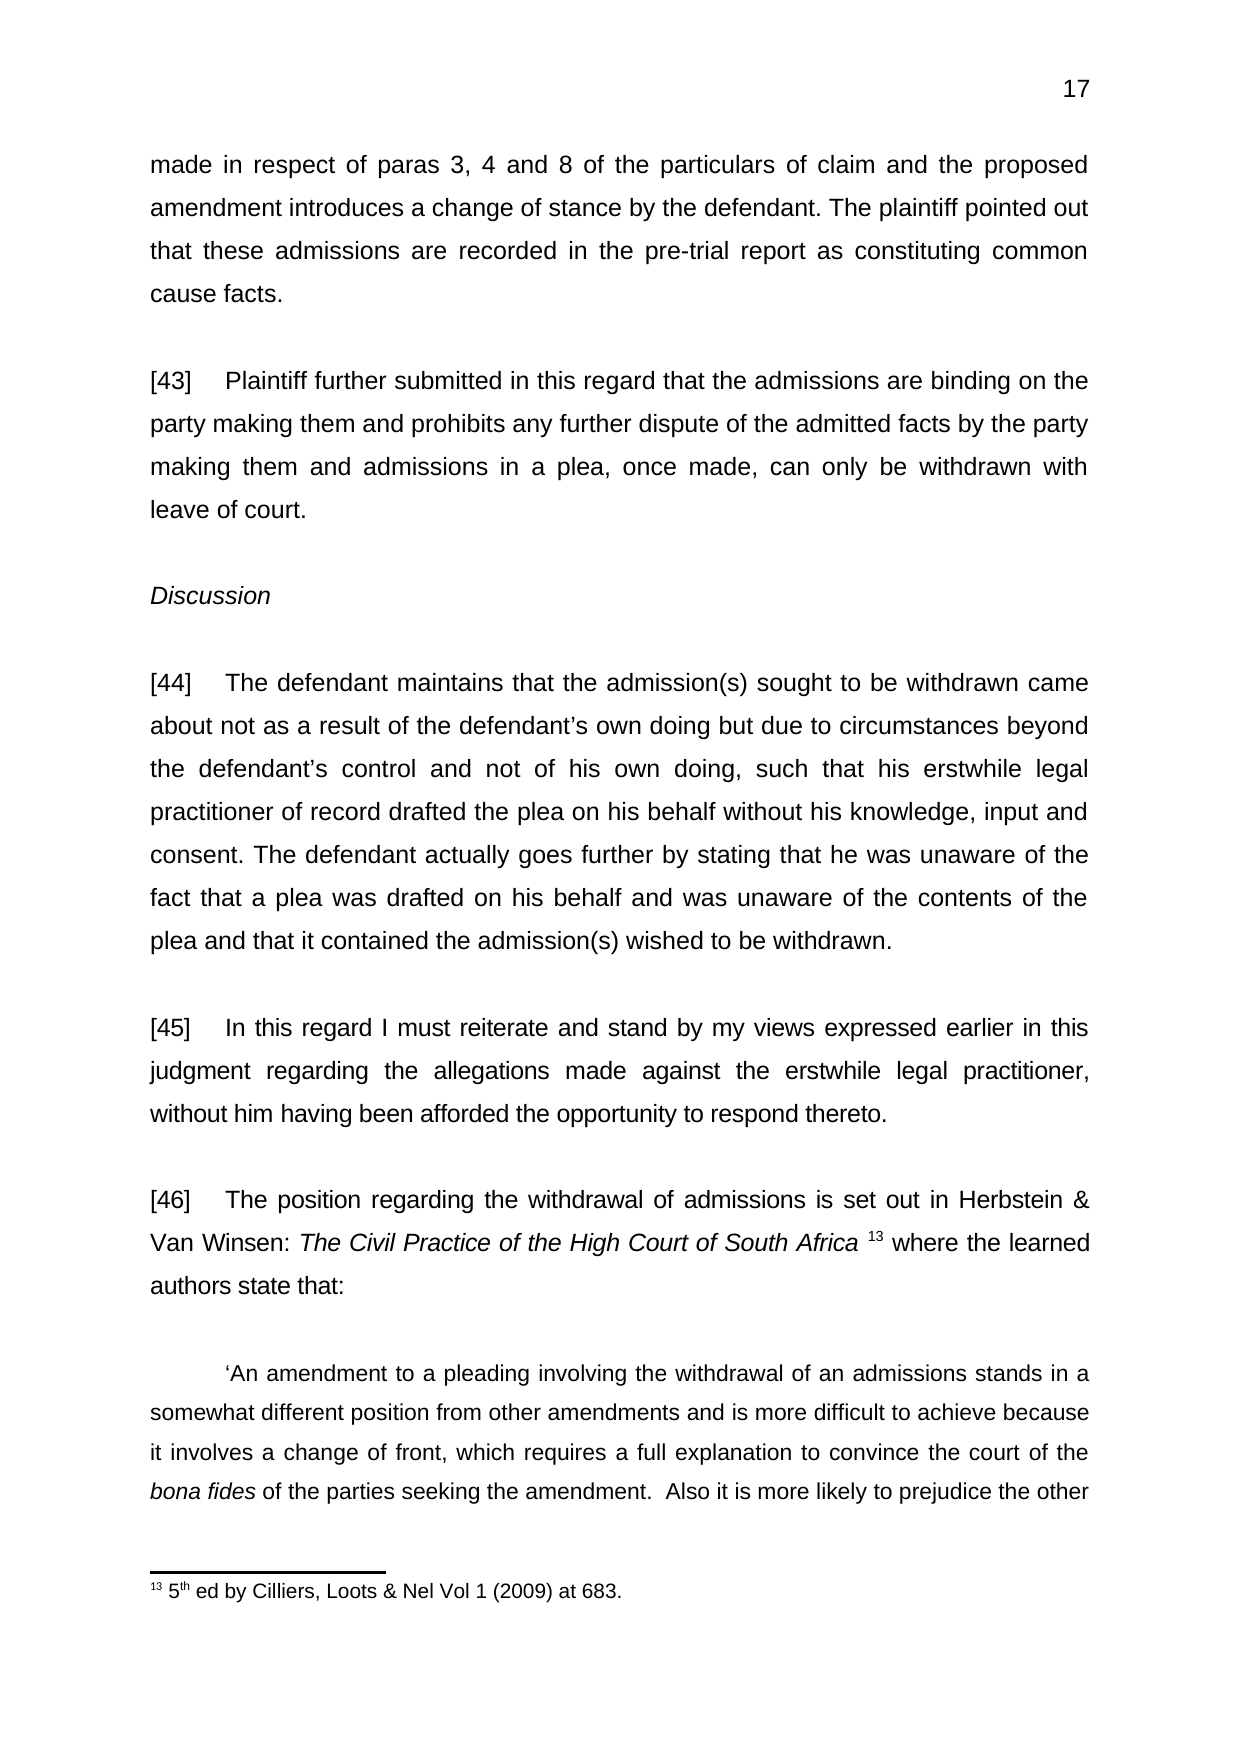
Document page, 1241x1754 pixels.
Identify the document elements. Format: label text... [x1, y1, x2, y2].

text Discussion [150, 581, 1090, 610]
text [150, 1359, 1090, 1504]
text [44] The defendant maintains that the admission(s) sought to be withdrawn came about not as a result of the defendant’s own doing but due to circumstances beyond the defendant’s control and not of his own doing, such that his erstwhile legal practitioner of record drafted the plea on his behalf without his knowledge, input and consent. The defendant actually goes further by stating that he was unaware of the fact that a plea was drafted on his behalf and was unaware of the contents of the plea and that it contained the admission(s) wished to be withdrawn. [150, 667, 1090, 955]
text [43] Plaintiff further submitted in this regard that the admissions are binding on the party making them and prohibits any further dispute of the admitted facts by the party making them and admissions in a plea, once made, can only be withdrawn with leave of court. [150, 366, 1090, 524]
subtitle [46] The position regarding the withdrawal of admissions is set out in Herbstein & Van Winsen: The Civil Practice of the High Court of South Africa where the learned authors state that: [150, 1185, 1090, 1300]
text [150, 150, 1090, 308]
subtitle [45] In this regard I must reiterate and stand by my views expressed earlier in this judgment regarding the allegations made against the erstwhile legal practitioner, without him having been afforded the opportunity to respond thereto. [150, 1012, 1090, 1127]
